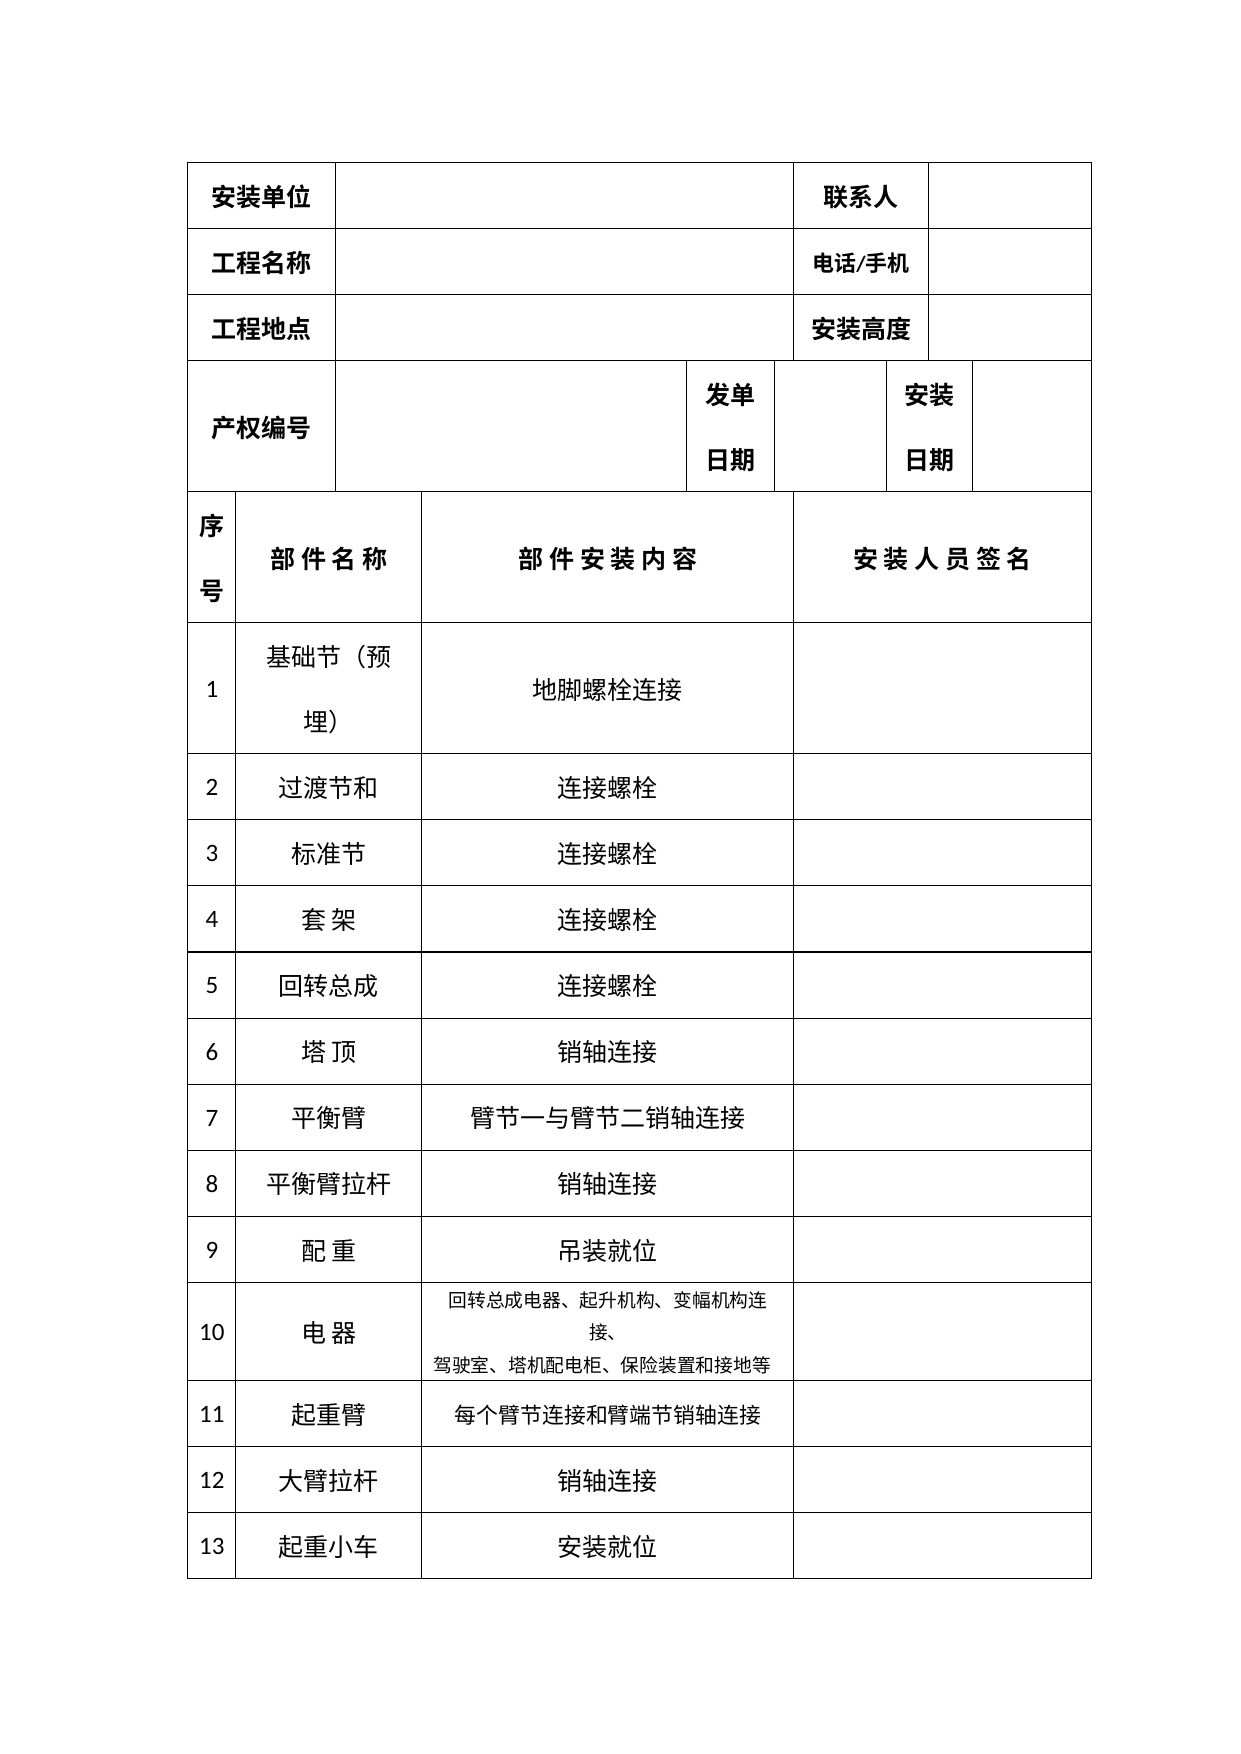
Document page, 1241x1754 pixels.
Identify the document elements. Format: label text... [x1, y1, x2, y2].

table_cell 5 [188, 953, 235, 1017]
table_header [336, 163, 793, 228]
table_cell 安装高度 [794, 295, 928, 360]
table_cell 安装日期 [887, 361, 972, 491]
table_cell [336, 361, 686, 491]
table_cell 安 装 人 员 签 名 [794, 492, 1091, 622]
table_cell [794, 1381, 1091, 1446]
table_cell 4 [188, 886, 235, 951]
table_cell 起重小车 [236, 1513, 421, 1578]
table_cell 标准节 [236, 820, 421, 885]
table_cell [794, 1085, 1091, 1149]
table_header 联系人 [794, 163, 928, 228]
table_cell [973, 361, 1091, 491]
table_cell [794, 953, 1091, 1017]
table_cell 产权编号 [188, 361, 335, 491]
table_cell 塔 顶 [236, 1019, 421, 1083]
table_cell [794, 754, 1091, 819]
table_cell [794, 1447, 1091, 1512]
table_cell [336, 295, 793, 360]
table_cell 工程名称 [188, 229, 335, 294]
table_cell 过渡节和 [236, 754, 421, 819]
table_cell 地脚螺栓连接 [422, 623, 793, 753]
table_cell [794, 820, 1091, 885]
table_cell 基础节（预埋） [236, 623, 421, 753]
table_cell 10 [188, 1283, 235, 1380]
table_cell 11 [188, 1381, 235, 1446]
table_cell 吊装就位 [422, 1217, 793, 1282]
table_cell [794, 623, 1091, 753]
table_cell 电话/手机 [794, 229, 928, 294]
table_cell 2 [188, 754, 235, 819]
table_cell [929, 295, 1091, 360]
table_cell 7 [188, 1085, 235, 1149]
table_cell [794, 1513, 1091, 1578]
table_cell 13 [188, 1513, 235, 1578]
table_cell 序号 [188, 492, 235, 622]
table_cell 发单日期 [687, 361, 774, 491]
table_cell [336, 229, 793, 294]
table_cell 平衡臂拉杆 [236, 1151, 421, 1216]
table_cell 连接螺栓 [422, 754, 793, 819]
table_cell 6 [188, 1019, 235, 1083]
table_cell [929, 229, 1091, 294]
table_cell [794, 1283, 1091, 1380]
table_cell 起重臂 [236, 1381, 421, 1446]
table_cell 1 [188, 623, 235, 753]
table_cell 12 [188, 1447, 235, 1512]
table_cell 大臂拉杆 [236, 1447, 421, 1512]
table_cell [775, 361, 886, 491]
table_cell 销轴连接 [422, 1019, 793, 1083]
table_cell 安装就位 [422, 1513, 793, 1578]
table_cell 套 架 [236, 886, 421, 951]
table_cell 部 件 安 装 内 容 [422, 492, 793, 622]
table_header [929, 163, 1091, 228]
table_cell 3 [188, 820, 235, 885]
table_cell 8 [188, 1151, 235, 1216]
table_cell 连接螺栓 [422, 820, 793, 885]
table_cell 工程地点 [188, 295, 335, 360]
table_cell 臂节一与臂节二销轴连接 [422, 1085, 793, 1149]
table_cell 配 重 [236, 1217, 421, 1282]
table_cell 电 器 [236, 1283, 421, 1380]
table_cell [794, 886, 1091, 951]
table_cell 回转总成电器、起升机构、变幅机构连接、 驾驶室、塔机配电柜、保险装置和接地等 [422, 1283, 793, 1380]
table_cell [794, 1151, 1091, 1216]
table_cell 连接螺栓 [422, 886, 793, 951]
table_cell 连接螺栓 [422, 953, 793, 1017]
table_cell [794, 1019, 1091, 1083]
table_cell 销轴连接 [422, 1151, 793, 1216]
table_cell 平衡臂 [236, 1085, 421, 1149]
table_cell 部 件 名 称 [236, 492, 421, 622]
table_cell 回转总成 [236, 953, 421, 1017]
table_cell [794, 1217, 1091, 1282]
table_cell 9 [188, 1217, 235, 1282]
table_cell 销轴连接 [422, 1447, 793, 1512]
table_header 安装单位 [188, 163, 335, 228]
table_cell 每个臂节连接和臂端节销轴连接 [422, 1381, 793, 1446]
